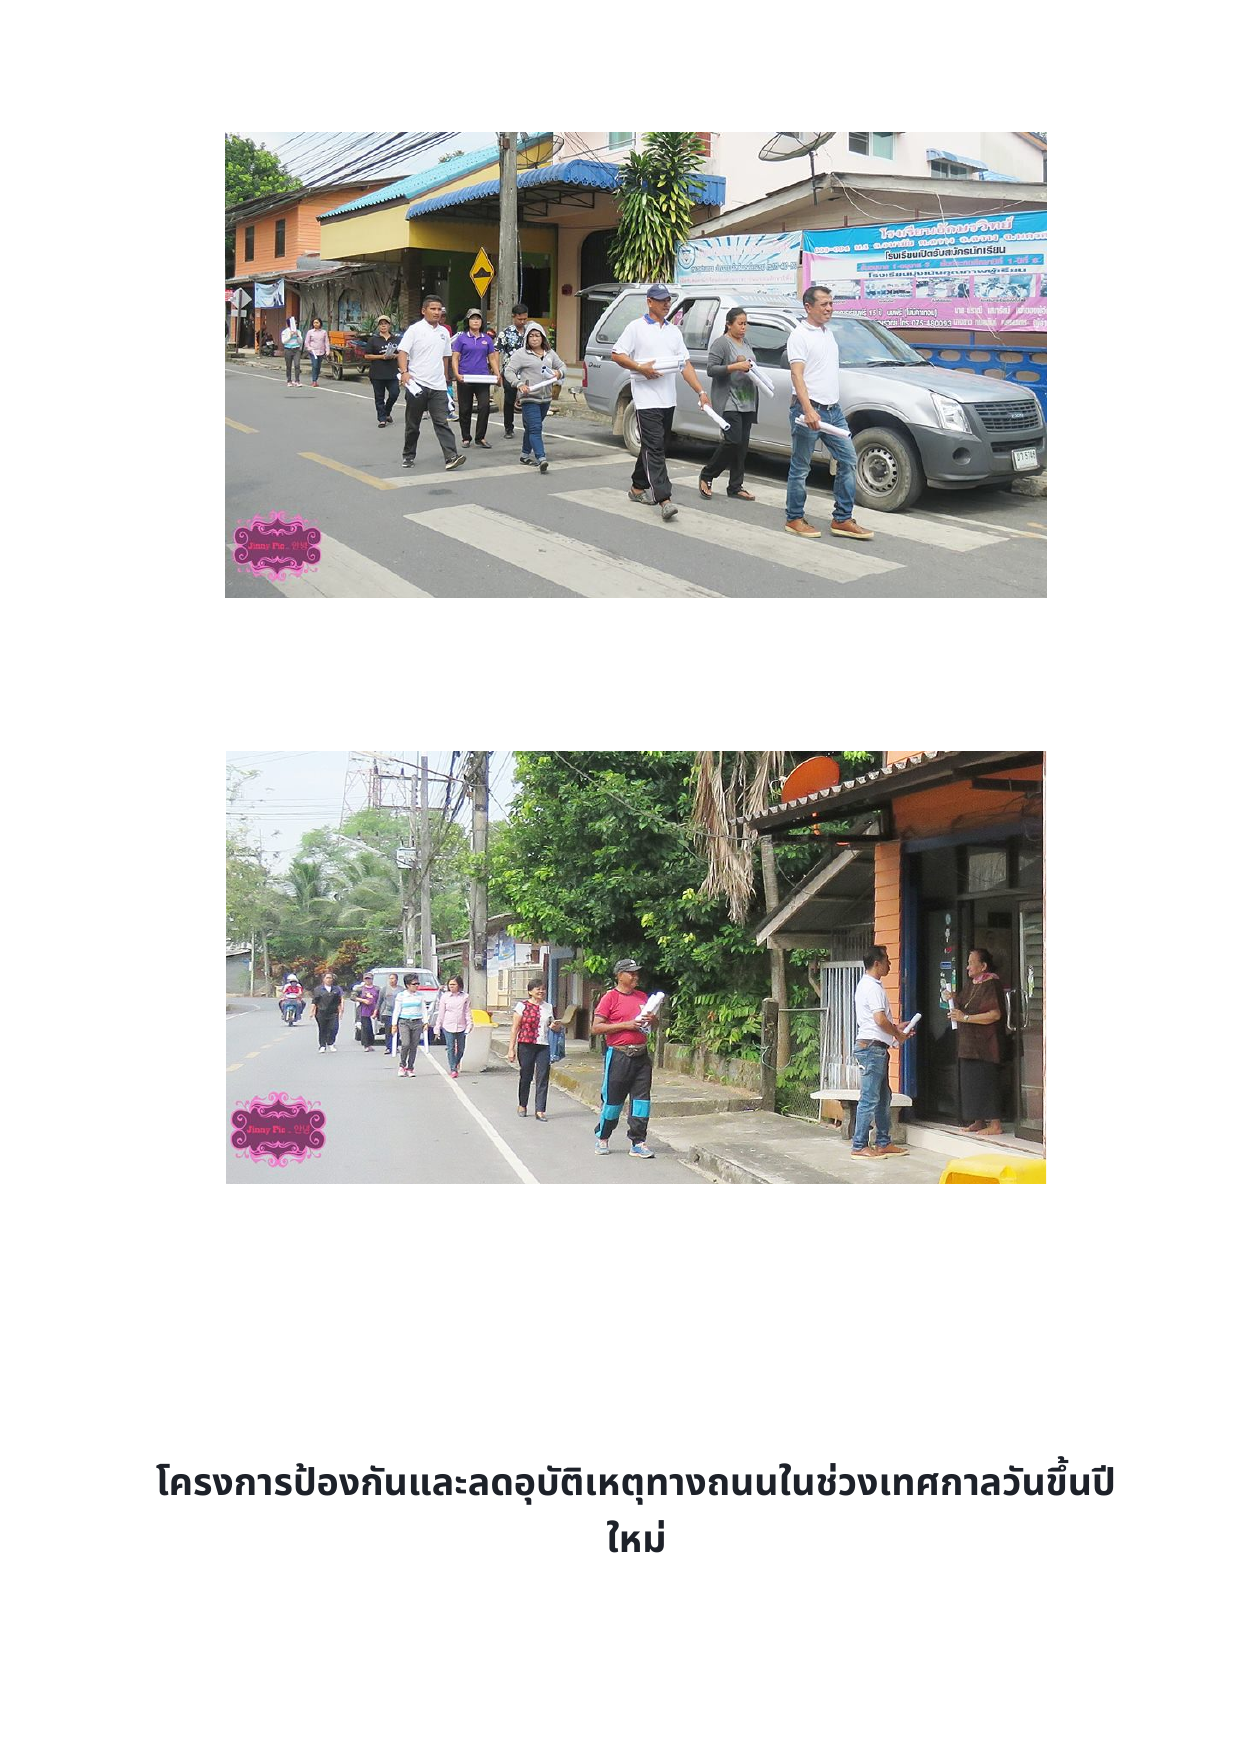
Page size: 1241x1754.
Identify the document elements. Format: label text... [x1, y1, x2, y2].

picture [225, 132, 1047, 598]
text โครงการป้องกันและลดอุบัติเหตุทางถนนในช่วงเทศกาลวันขึ้นปีใหม่ [150, 1456, 1122, 1569]
picture [226, 751, 1047, 1184]
